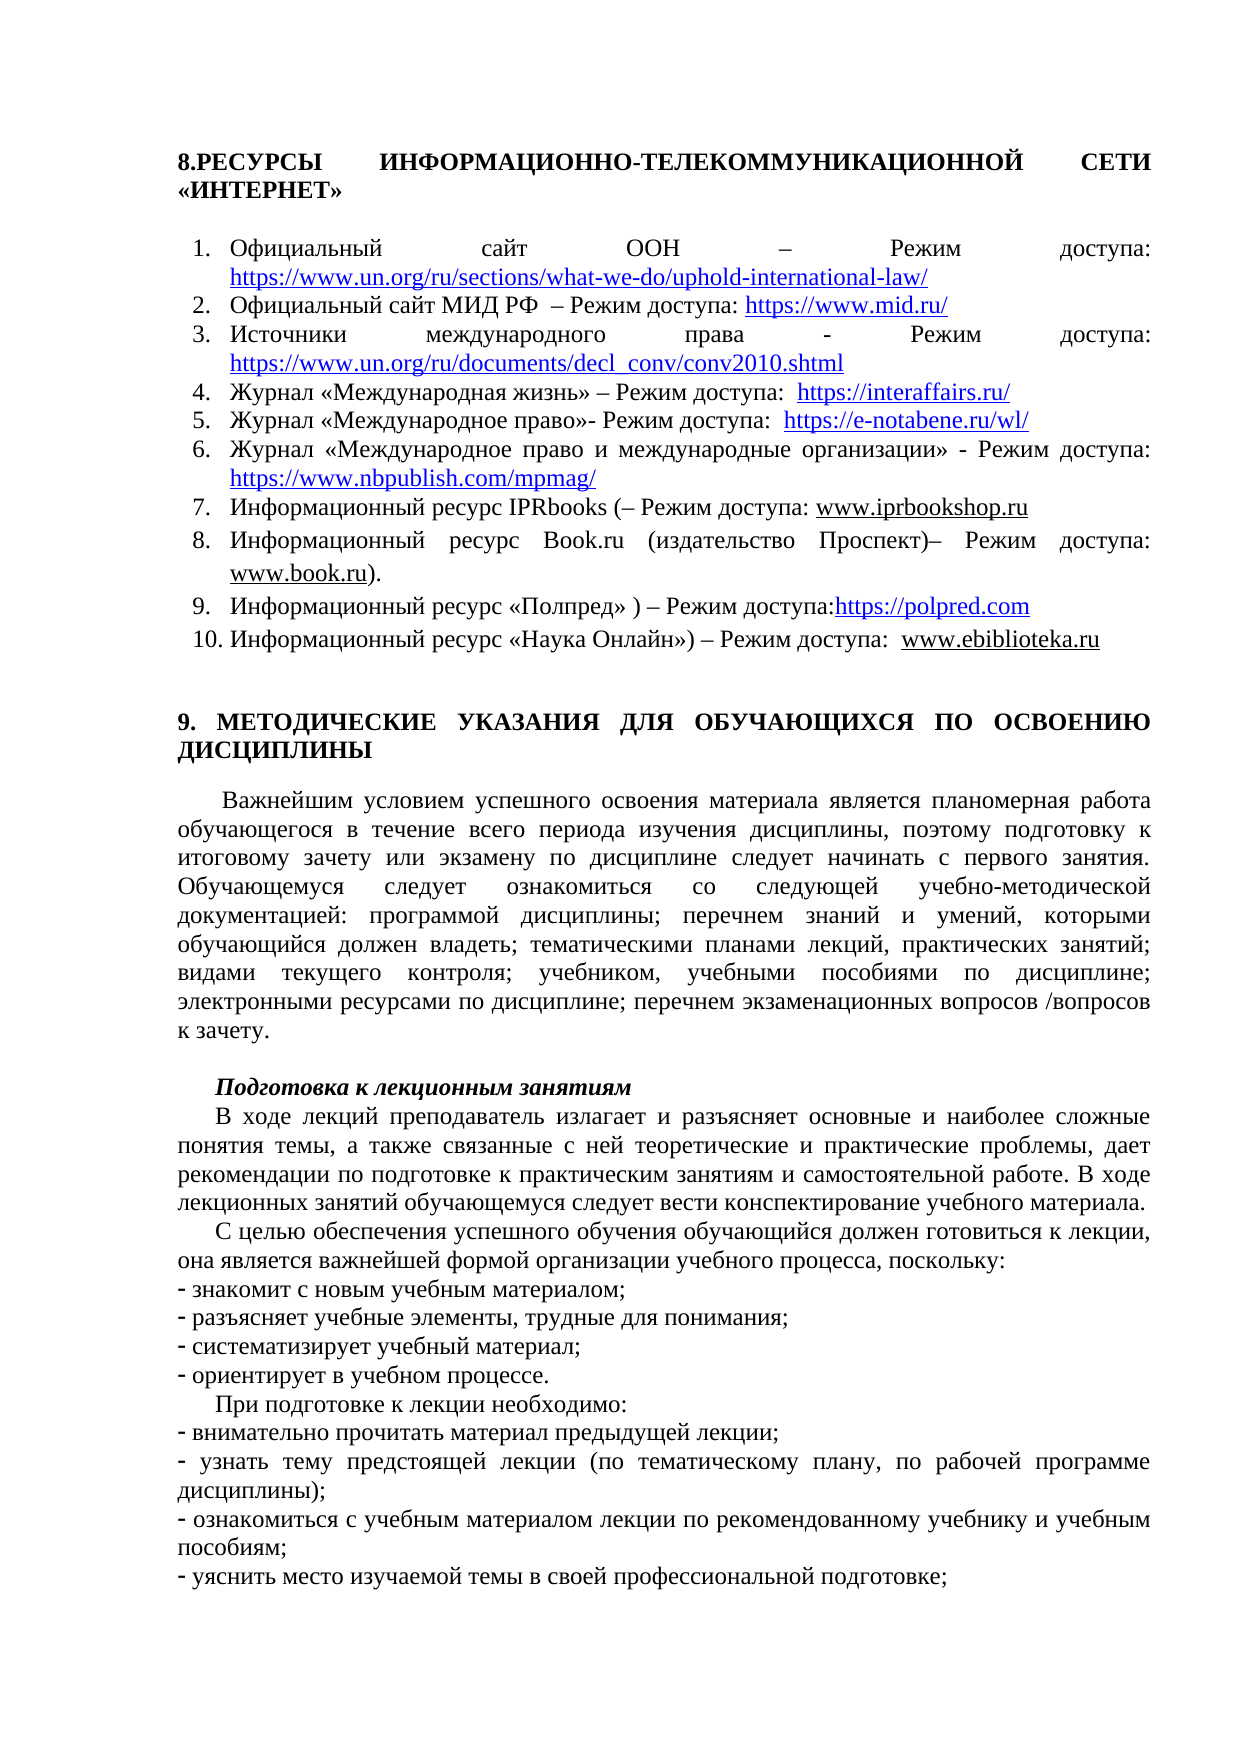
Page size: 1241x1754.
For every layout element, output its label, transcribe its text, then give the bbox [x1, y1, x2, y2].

list Журнал «Международная жизнь» – Режим доступа: https://interaffairs.ru/ [192, 377, 1152, 406]
list Информационный ресурс «Наука Онлайн») – Режим доступа: www.ebiblioteka.ru [192, 624, 1152, 653]
list Информационный ресурс «Полпред» ) – Режим доступа:https://polpred.com [192, 591, 1152, 620]
list Официальный сайт МИД РФ – Режим доступа: https://www.mid.ru/ [192, 291, 1152, 319]
text систематизирует учебный материал; [177, 1331, 1152, 1360]
text ознакомиться с учебным материалом лекции по рекомендованному учебнику и учебным пособиям; [177, 1504, 1152, 1561]
list Журнал «Международное право»- Режим доступа: https://e-notabene.ru/wl/ [192, 406, 1152, 434]
text внимательно прочитать материал предыдущей лекции; [177, 1417, 1152, 1446]
list Официальный сайт ООН – Режим доступа: https://www.un.org/ru/sections/what-we-do/uphold-international-law/ [192, 233, 1152, 291]
list Информационный ресурс Book.ru (издательство Проспект)– Режим доступа: www.book.ru). [192, 525, 1152, 587]
text знакомит с новым учебным материалом; [177, 1274, 1152, 1302]
text Подготовка к лекционным занятиям [177, 1072, 1152, 1101]
text 8.Ресурсы информационно-телекоммуникационной сети «Интернет» [177, 147, 1152, 204]
text уяснить место изучаемой темы в своей профессиональной подготовке; [177, 1561, 1152, 1590]
text разъясняет учебные элементы, трудные для понимания; [177, 1302, 1152, 1331]
text ориентирует в учебном процессе. [177, 1360, 1152, 1389]
text Важнейшим условием успешного освоения материала является планомерная работа обучающегося в течение всего периода изучения дисциплины, поэтому подготовку к итоговому зачету или экзамену по дисциплине следует начинать с первого занятия. Обучающемуся следует ознакомиться со следующей учебно-методической документацией: программой дисциплины; перечнем знаний и умений, которыми обучающийся должен владеть; тематическими планами лекций, практических занятий; видами текущего контроля; учебником, учебными пособиями по дисциплине; электронными ресурсами по дисциплине; перечнем экзаменационных вопросов /вопросов к зачету. [177, 785, 1152, 1044]
list Источники международного права - Режим доступа: https://www.un.org/ru/documents/decl_conv/conv2010.shtml [192, 319, 1152, 377]
list 9. МЕТОДИЧЕСКИЕ УКАЗАНИЯ ДЛЯ ОБУЧАЮЩИХСЯ ПО ОСВОЕНИЮ ДИСЦИПЛИНЫ [177, 707, 1152, 764]
text В ходе лекций преподаватель излагает и разъясняет основные и наиболее сложные понятия темы, а также связанные с ней теоретические и практические проблемы, дает рекомендации по подготовке к практическим занятиям и самостоятельной работе. В ходе лекционных занятий обучающемуся следует вести конспектирование учебного материала. [177, 1101, 1152, 1216]
text узнать тему предстоящей лекции (по тематическому плану, по рабочей программе дисциплины); [177, 1446, 1152, 1504]
text С целью обеспечения успешного обучения обучающийся должен готовиться к лекции, она является важнейшей формой организации учебного процесса, поскольку: [177, 1216, 1152, 1274]
list Информационный ресурс IPRbooks (– Режим доступа: www.iprbookshop.ru [192, 492, 1152, 521]
list Журнал «Международное право и международные организации» - Режим доступа: https://www.nbpublish.com/mpmag/ [192, 434, 1152, 492]
text При подготовке к лекции необходимо: [177, 1389, 1152, 1417]
